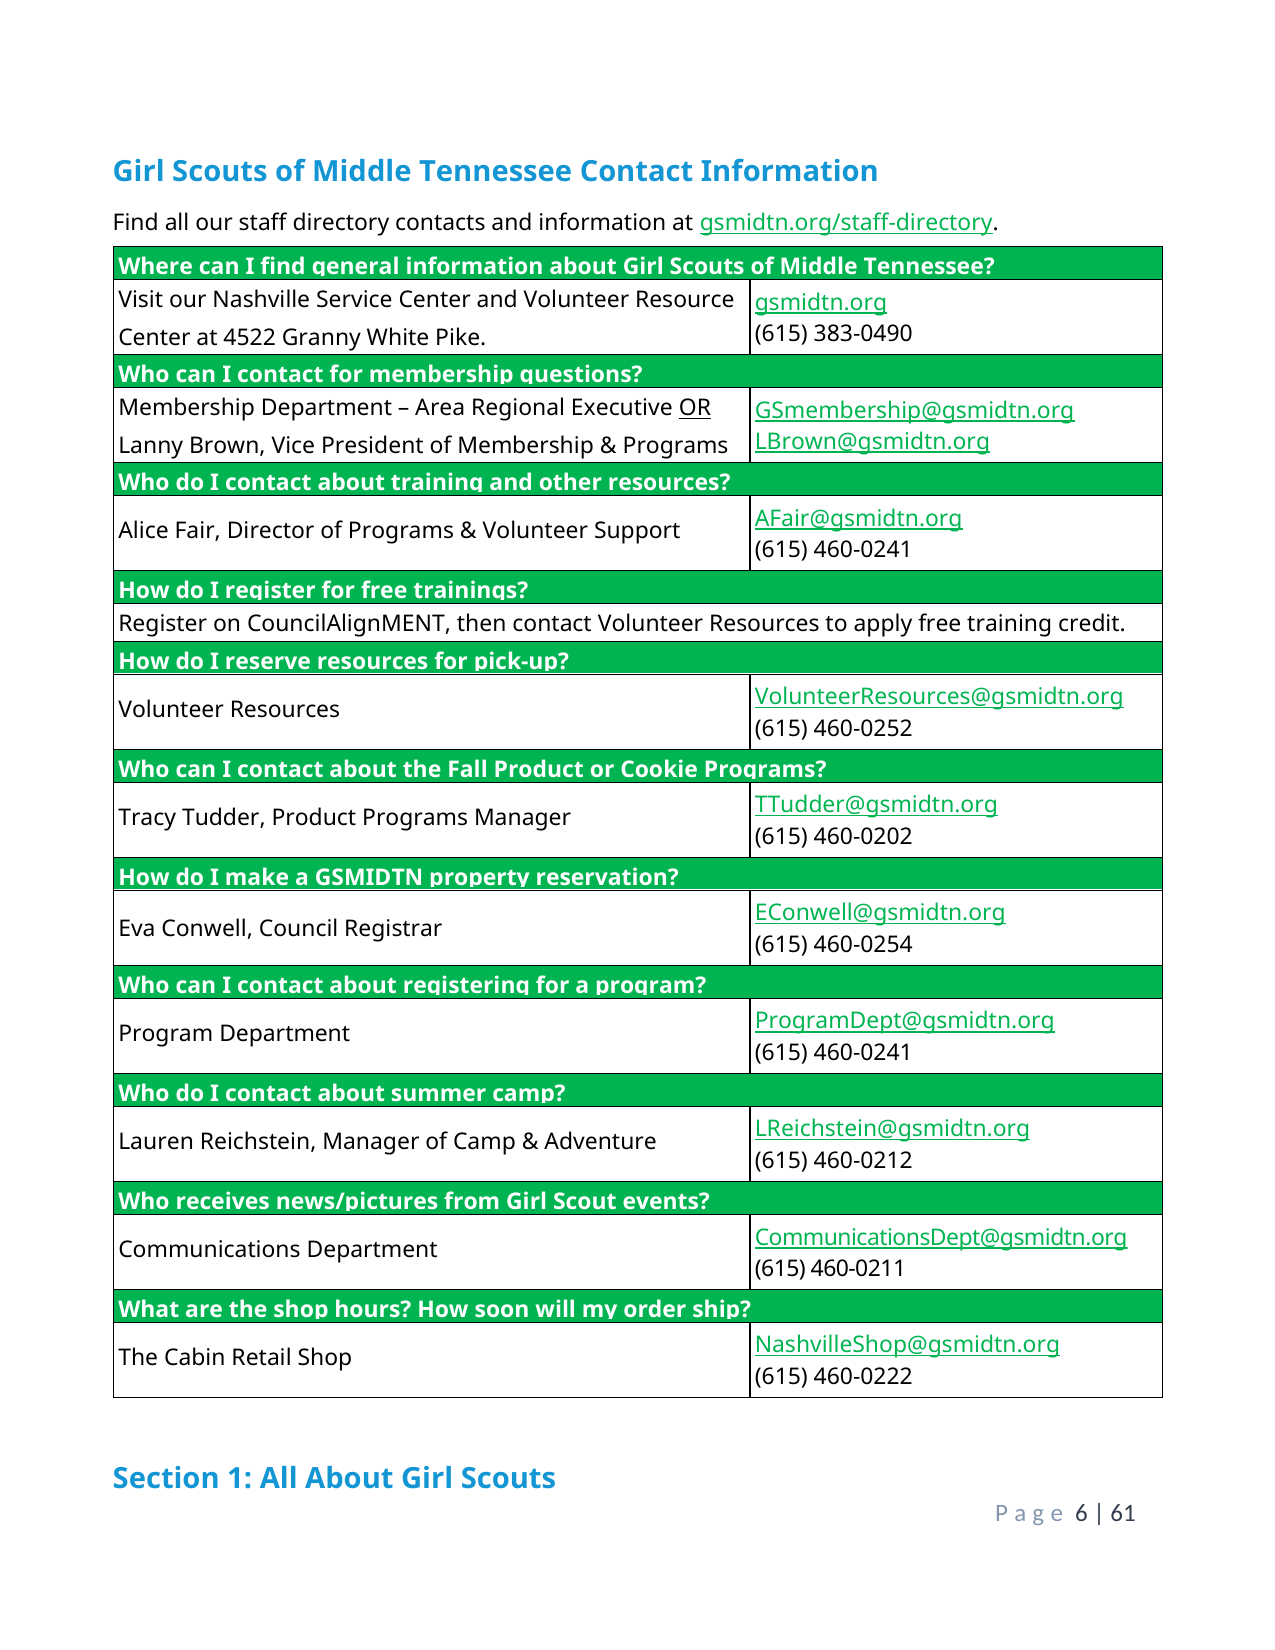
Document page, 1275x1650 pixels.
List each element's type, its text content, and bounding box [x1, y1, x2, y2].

table_cell How do I make a GSMIDTN property reservation? [114, 858, 1162, 889]
table_cell GSmembership@gsmidtn.org LBrown@gsmidtn.org [751, 388, 1162, 462]
table_cell EConwell@gsmidtn.org (615) 460-0254 [751, 891, 1162, 964]
table_cell Who do I contact about summer camp? [114, 1074, 1162, 1106]
table_header Where can I find general information about Girl Scouts of Middle Tennessee? [114, 247, 1162, 279]
table_cell Volunteer Resources [114, 675, 749, 748]
table_cell Who can I contact for membership questions? [114, 355, 1162, 387]
table_cell Visit our Nashville Service Center and Volunteer Resource Center at 4522 Granny White Pike. [114, 280, 749, 354]
table_cell Who can I contact about the Fall Product or Cookie Programs? [114, 750, 1162, 782]
table_cell What are the shop hours? How soon will my order ship? [114, 1290, 1162, 1322]
subtitle Girl Scouts of Middle Tennessee Contact Information [112, 150, 1162, 190]
table_cell Tracy Tudder, Product Programs Manager [114, 783, 749, 857]
table_cell Who receives news/pictures from Girl Scout events? [114, 1182, 1162, 1214]
table_cell TTudder@gsmidtn.org (615) 460-0202 [751, 783, 1162, 857]
subtitle Section 1: All About Girl Scouts [112, 1457, 1162, 1497]
table_cell How do I register for free trainings? [114, 571, 1162, 603]
table_cell How do I reserve resources for pick-up? [114, 642, 1162, 673]
table_cell Membership Department – Area Regional Executive OR Lanny Brown, Vice President of Membership & Programs [114, 388, 749, 462]
table_cell Eva Conwell, Council Registrar [114, 891, 749, 964]
table_cell Alice Fair, Director of Programs & Volunteer Support [114, 496, 749, 570]
text Find all our staff directory contacts and information at gsmidtn.org/staff-directory. [112, 206, 1162, 238]
table_cell Program Department [114, 999, 749, 1073]
table_cell LReichstein@gsmidtn.org (615) 460-0212 [751, 1107, 1162, 1181]
table_cell Communications Department [114, 1215, 749, 1289]
table_cell AFair@gsmidtn.org (615) 460-0241 [751, 496, 1162, 570]
table_cell Who can I contact about registering for a program? [114, 966, 1162, 998]
table_cell VolunteerResources@gsmidtn.org (615) 460-0252 [751, 675, 1162, 748]
table_cell CommunicationsDept@gsmidtn.org (615) 460-0211 [751, 1215, 1162, 1289]
table_cell gsmidtn.org (615) 383-0490 [751, 280, 1162, 354]
table_cell Who do I contact about training and other resources? [114, 463, 1162, 495]
table_cell The Cabin Retail Shop [114, 1323, 749, 1397]
table_cell Register on CouncilAlignMENT, then contact Volunteer Resources to apply free training credit. [114, 604, 1162, 641]
table_cell Lauren Reichstein, Manager of Camp & Adventure [114, 1107, 749, 1181]
table_cell NashvilleShop@gsmidtn.org (615) 460-0222 [751, 1323, 1162, 1397]
table_cell ProgramDept@gsmidtn.org (615) 460-0241 [751, 999, 1162, 1073]
